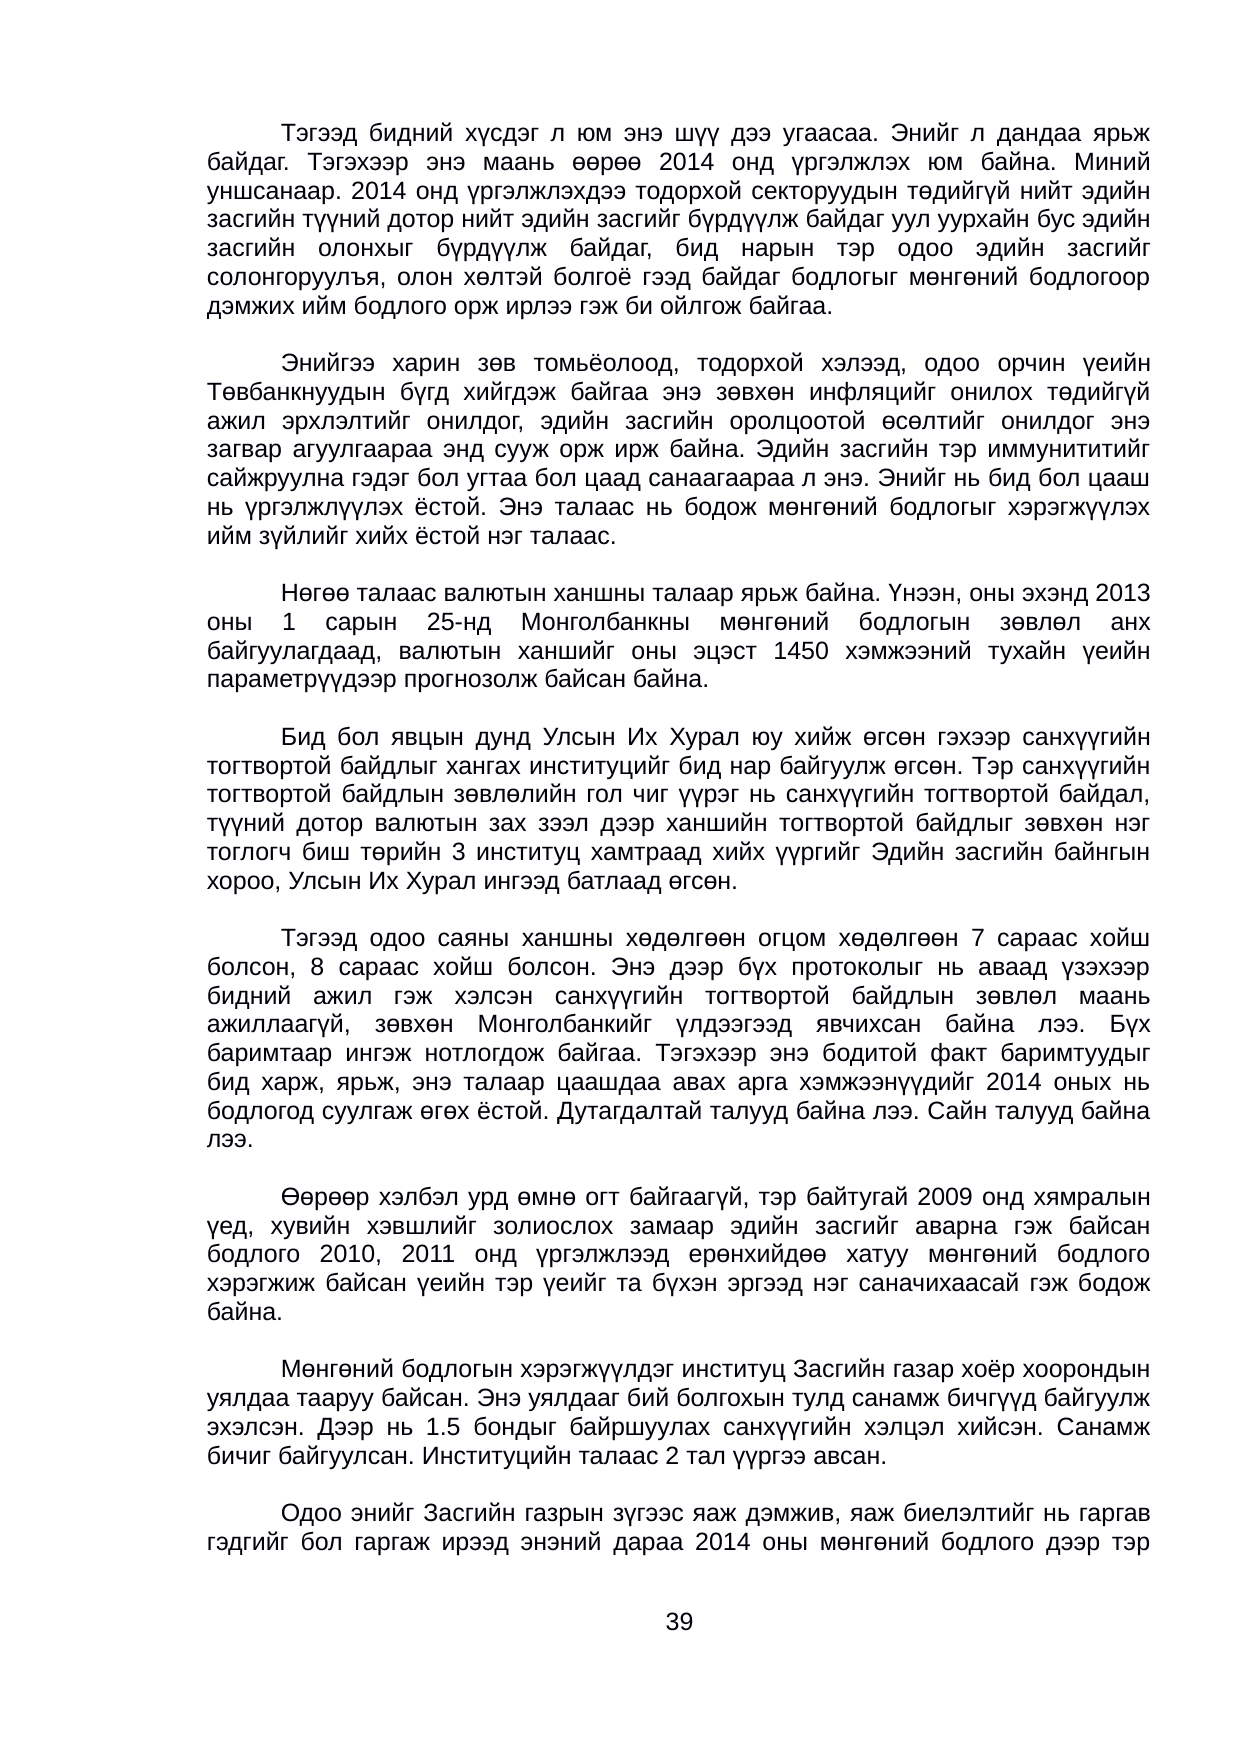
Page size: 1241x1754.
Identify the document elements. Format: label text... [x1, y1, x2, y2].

text Энийгээ харин зөв томьёолоод, тодорхой хэлээд, одоо орчин үеийн Төвбанкнуудын бүгд хийгдэж байгаа энэ зөвхөн инфляцийг онилох төдийгүй ажил эрхлэлтийг онилдог, эдийн засгийн оролцоотой өсөлтийг онилдог энэ загвар агуулгаараа энд сууж орж ирж байна. Эдийн засгийн тэр иммунититийг сайжруулна гэдэг бол угтаа бол цаад санаагаараа л энэ. Энийг нь бид бол цааш нь үргэлжлүүлэх ёстой. Энэ талаас нь бодож мөнгөний бодлогыг хэрэгжүүлэх ийм зүйлийг хийх ёстой нэг талаас. [207, 348, 1152, 549]
text Бид бол явцын дунд Улсын Их Хурал юу хийж өгсөн гэхээр санхүүгийн тогтвортой байдлыг хангах институцийг бид нар байгуулж өгсөн. Тэр санхүүгийн тогтвортой байдлын зөвлөлийн гол чиг үүрэг нь санхүүгийн тогтвортой байдал, түүний дотор валютын зах зээл дээр ханшийн тогтвортой байдлыг зөвхөн нэг тоглогч биш төрийн 3 институц хамтраад хийх үүргийг Эдийн засгийн байнгын хороо, Улсын Их Хурал ингээд батлаад өгсөн. [207, 722, 1152, 894]
text Тэгээд бидний хүсдэг л юм энэ шүү дээ угаасаа. Энийг л дандаа ярьж байдаг. Тэгэхээр энэ маань өөрөө 2014 онд үргэлжлэх юм байна. Миний уншсанаар. 2014 онд үргэлжлэхдээ тодорхой секторуудын төдийгүй нийт эдийн засгийн түүний дотор нийт эдийн засгийг бүрдүүлж байдаг уул уурхайн бус эдийн засгийн олонхыг бүрдүүлж байдаг, бид нарын тэр одоо эдийн засгийг солонгоруулъя, олон хөлтэй болгоё гээд байдаг бодлогыг мөнгөний бодлогоор дэмжих ийм бодлого орж ирлээ гэж би ойлгож байгаа. [207, 118, 1152, 319]
text Өөрөөр хэлбэл урд өмнө огт байгаагүй, тэр байтугай 2009 онд хямралын үед, хувийн хэвшлийг золиослох замаар эдийн засгийг аварна гэж байсан бодлого 2010, 2011 онд үргэлжлээд ерөнхийдөө хатуу мөнгөний бодлого хэрэгжиж байсан үеийн тэр үеийг та бүхэн эргээд нэг саначихаасай гэж бодож байна. [207, 1182, 1152, 1326]
text Тэгээд одоо саяны ханшны хөдөлгөөн огцом хөдөлгөөн 7 сараас хойш болсон, 8 сараас хойш болсон. Энэ дээр бүх протоколыг нь аваад үзэхээр бидний ажил гэж хэлсэн санхүүгийн тогтвортой байдлын зөвлөл маань ажиллаагүй, зөвхөн Монголбанкийг үлдээгээд явчихсан байна лээ. Бүх баримтаар ингэж нотлогдож байгаа. Тэгэхээр энэ бодитой факт баримтуудыг бид харж, ярьж, энэ талаар цаашдаа авах арга хэмжээнүүдийг 2014 оных нь бодлогод суулгаж өгөх ёстой. Дутагдалтай талууд байна лээ. Сайн талууд байна лээ. [207, 923, 1152, 1153]
text Нөгөө талаас валютын ханшны талаар ярьж байна. Үнээн, оны эхэнд 2013 оны 1 сарын 25-нд Монголбанкны мөнгөний бодлогын зөвлөл анх байгуулагдаад, валютын ханшийг оны эцэст 1450 хэмжээний тухайн үеийн параметрүүдээр прогнозолж байсан байна. [207, 578, 1152, 693]
text Мөнгөний бодлогын хэрэгжүүлдэг институц Засгийн газар хоёр хоорондын уялдаа тааруу байсан. Энэ уялдааг бий болгохын тулд санамж бичгүүд байгуулж эхэлсэн. Дээр нь 1.5 бондыг байршуулах санхүүгийн хэлцэл хийсэн. Санамж бичиг байгуулсан. Институцийн талаас 2 тал үүргээ авсан. [207, 1354, 1152, 1469]
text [207, 1498, 1152, 1556]
